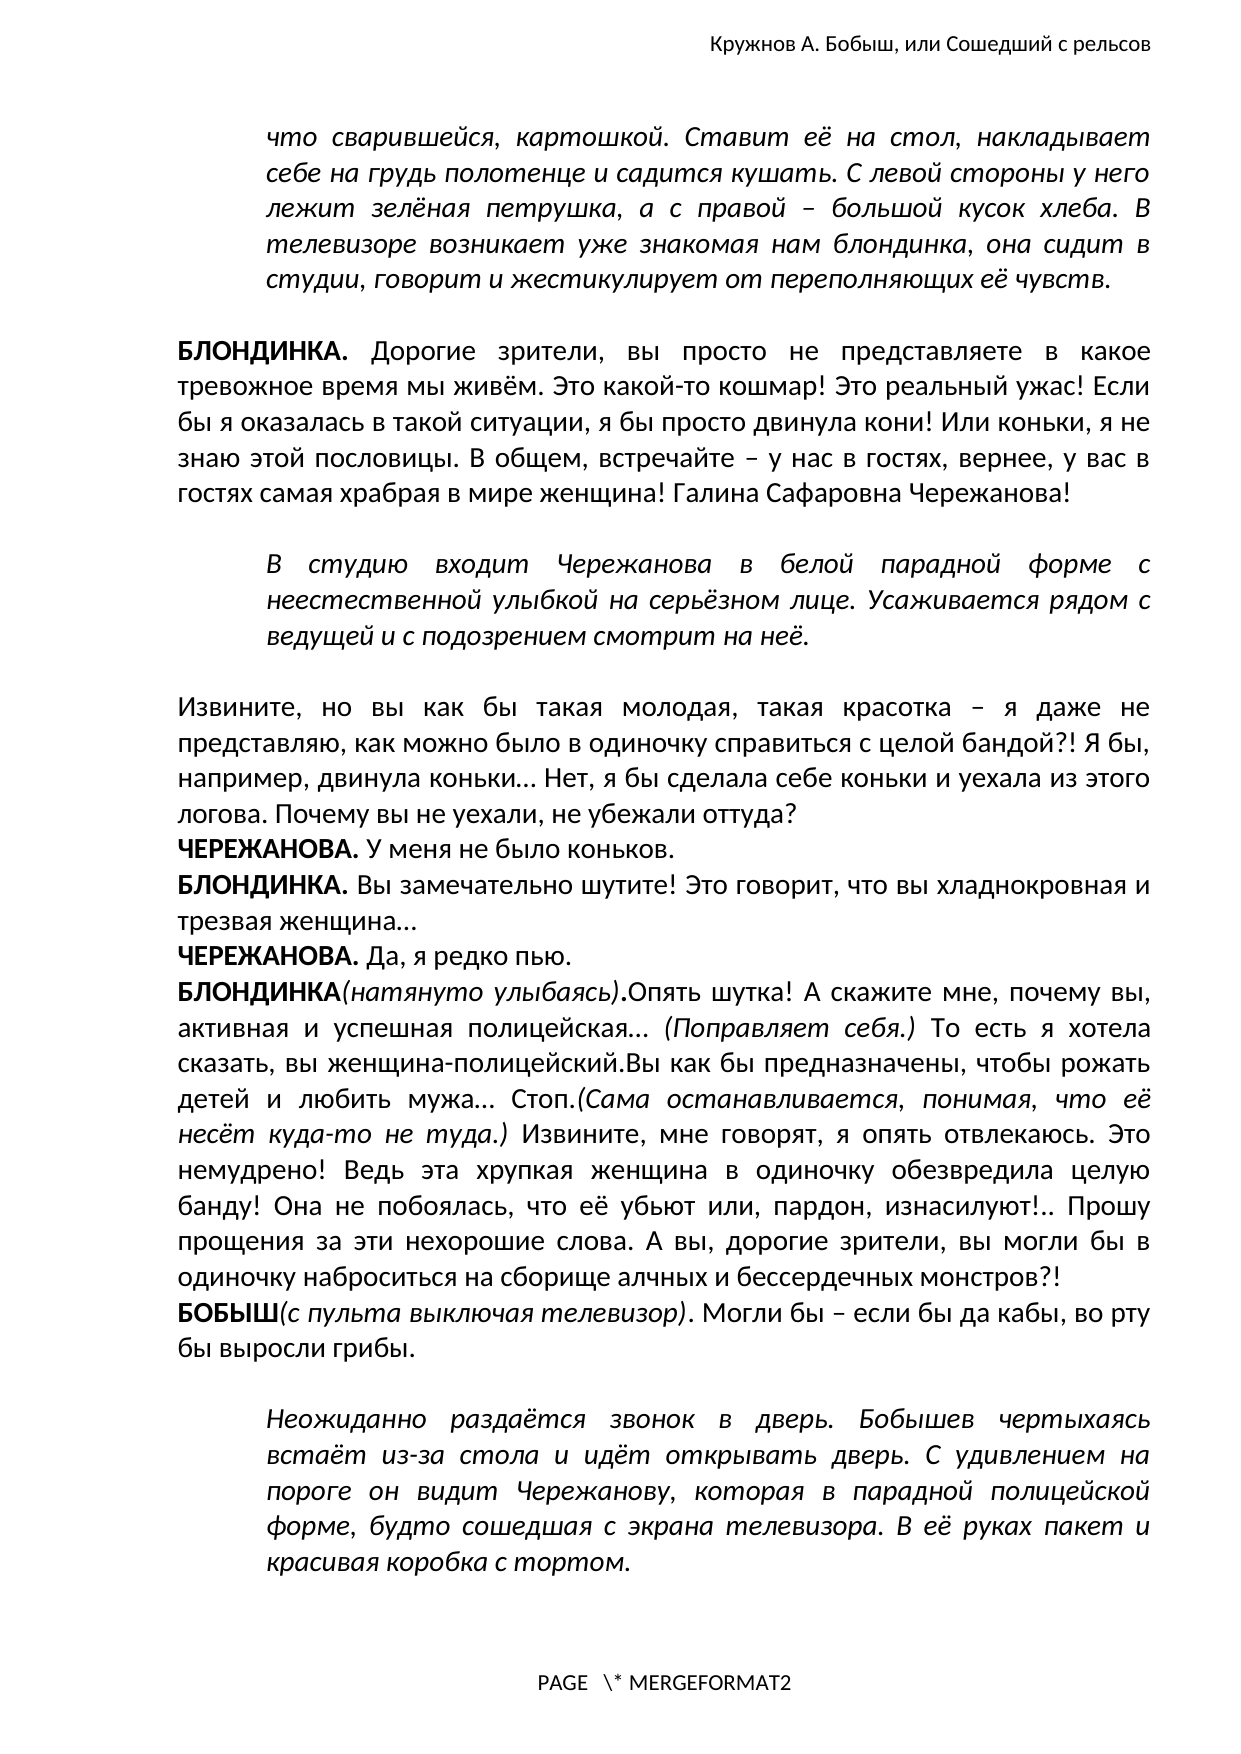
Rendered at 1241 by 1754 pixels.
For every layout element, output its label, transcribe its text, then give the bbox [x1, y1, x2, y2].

text Извините, но вы как бы такая молодая, такая красотка – я даже не представляю, как можно было в одиночку справиться с целой бандой?! Я бы, например, двинула коньки… Нет, я бы сделала себе коньки и уехала из этого логова. Почему вы не уехали, не убежали оттуда? [177, 688, 1152, 831]
text В студию входит Чережанова в белой парадной форме с неестественной улыбкой на серьёзном лице. Усаживается рядом с ведущей и с подозрением смотрит на неё. [266, 546, 1152, 652]
text Неожиданно раздаётся звонок в дверь. Бобышев чертыхаясь встаёт из-за стола и идёт открывать дверь. С удивлением на пороге он видит Чережанову, которая в парадной полицейской форме, будто сошедшая с экрана телевизора. В её руках пакет и красивая коробка с тортом. [266, 1401, 1152, 1579]
text ЧЕРЕЖАНОВА. У меня не было коньков. [177, 831, 1152, 866]
text ЧЕРЕЖАНОВА. Да, я редко пью. [177, 937, 1152, 973]
text БОБЫШ(с пульта выключая телевизор). Могли бы – если бы да кабы, во рту бы выросли грибы. [177, 1294, 1152, 1365]
text БЛОНДИНКА(натянуто улыбаясь).Опять шутка! А скажите мне, почему вы, активная и успешная полицейская… (Поправляет себя.) То есть я хотела сказать, вы женщина-полицейский.Вы как бы предназначены, чтобы рожать детей и любить мужа… Стоп.(Сама останавливается, понимая, что её несёт куда-то не туда.) Извините, мне говорят, я опять отвлекаюсь. Это немудрено! Ведь эта хрупкая женщина в одиночку обезвредила целую банду! Она не побоялась, что её убьют или, пардон, изнасилуют!.. Прошу прощения за эти нехорошие слова. А вы, дорогие зрители, вы могли бы в одиночку наброситься на сборище алчных и бессердечных монстров?! [177, 973, 1152, 1294]
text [266, 118, 1152, 296]
text БЛОНДИНКА. Вы замечательно шутите! Это говорит, что вы хладнокровная и трезвая женщина… [177, 866, 1152, 937]
text БЛОНДИНКА. Дорогие зрители, вы просто не представляете в какое тревожное время мы живём. Это какой-то кошмар! Это реальный ужас! Если бы я оказалась в такой ситуации, я бы просто двинула кони! Или коньки, я не знаю этой пословицы. В общем, встречайте – у нас в гостях, вернее, у вас в гостях самая храбрая в мире женщина! Галина Сафаровна Чережанова! [177, 332, 1152, 510]
